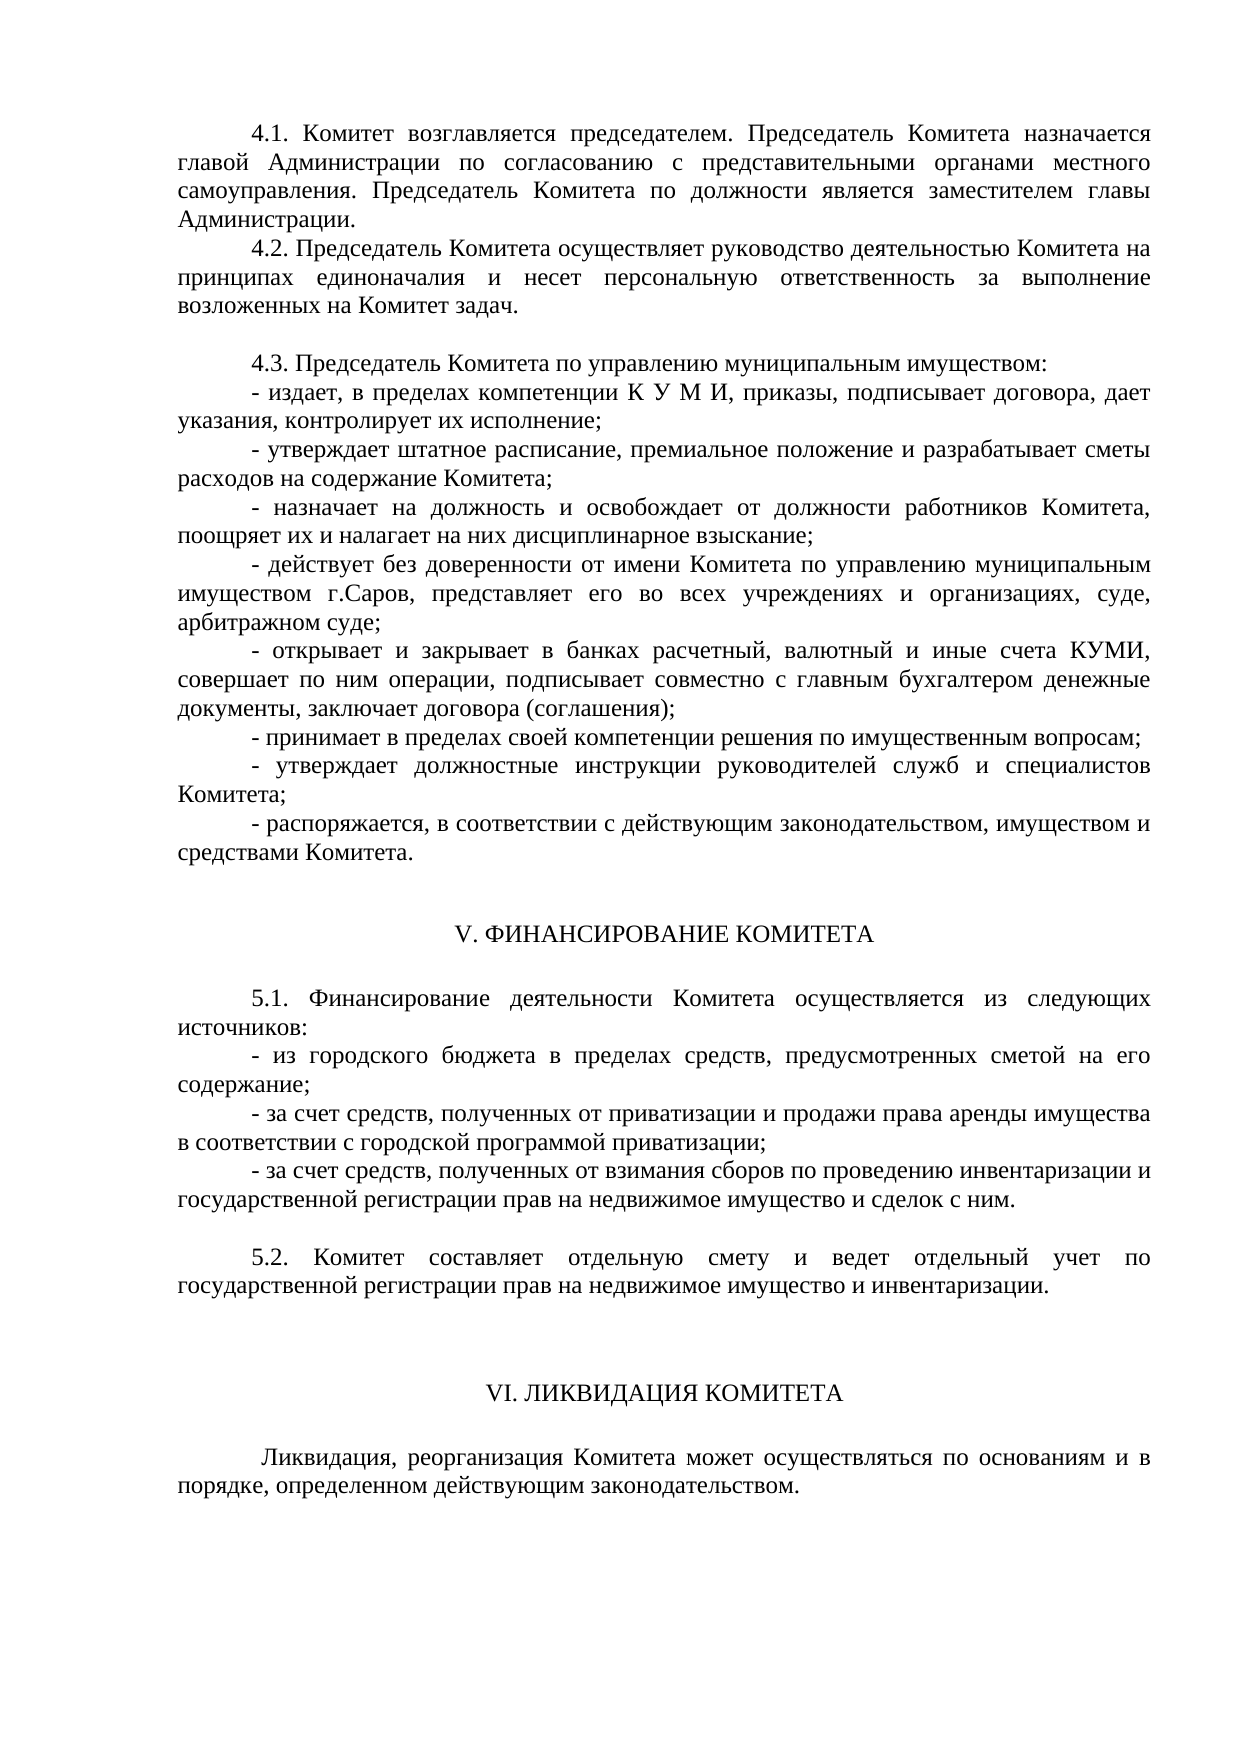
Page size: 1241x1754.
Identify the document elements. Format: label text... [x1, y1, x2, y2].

text Ликвидация, реорганизация Комитета может осуществляться по основаниям и в порядке, определенном действующим законодательством. [177, 1442, 1152, 1499]
text 5.2. Комитет составляет отдельную смету и ведет отдельный учет по государственной регистрации прав на недвижимое имущество и инвентаризации. [177, 1242, 1152, 1299]
text 4.2. Председатель Комитета осуществляет руководство деятельностью Комитета на принципах единоначалия и несет персональную ответственность за выполнение возложенных на Комитет задач. [177, 233, 1152, 319]
text - утверждает штатное расписание, премиальное положение и разрабатывает сметы расходов на содержание Комитета; [177, 434, 1152, 492]
text 5.1. Финансирование деятельности Комитета осуществляется из следующих источников: [177, 983, 1152, 1041]
text - назначает на должность и освобождает от должности работников Комитета, поощряет их и налагает на них дисциплинарное взыскание; [177, 492, 1152, 549]
text - утверждает должностные инструкции руководителей служб и специалистов Комитета; [177, 751, 1152, 808]
subtitle VI. ЛИКВИДАЦИЯ КОМИТЕТА [177, 1378, 1152, 1407]
text - за счет средств, полученных от взимания сборов по проведению инвентаризации и государственной регистрации прав на недвижимое имущество и сделок с ним. [177, 1156, 1152, 1213]
text - издает, в пределах компетенции К У М И, приказы, подписывает договора, дает указания, контролирует их исполнение; [177, 377, 1152, 434]
text - открывает и закрывает в банках расчетный, валютный и иные счета КУМИ, совершает по ним операции, подписывает совместно с главным бухгалтером денежные документы, заключает договора (соглашения); [177, 636, 1152, 722]
text - принимает в пределах своей компетенции решения по имущественным вопросам; [177, 722, 1152, 751]
text 4.1. Комитет возглавляется председателем. Председатель Комитета назначается главой Администрации по согласованию с представительными органами местного самоуправления. Председатель Комитета по должности является заместителем главы Администрации. [177, 118, 1152, 233]
text 4.3. Председатель Комитета по управлению муниципальным имуществом: [177, 348, 1152, 377]
text - распоряжается, в соответствии с действующим законодательством, имуществом и средствами Комитета. [177, 808, 1152, 866]
text - действует без доверенности от имени Комитета по управлению муниципальным имуществом г.Саров, представляет его во всех учреждениях и организациях, суде, арбитражном суде; [177, 549, 1152, 636]
text - за счет средств, полученных от приватизации и продажи права аренды имущества в соответствии с городской программой приватизации; [177, 1098, 1152, 1156]
subtitle V. ФИНАНСИРОВАНИЕ КОМИТЕТА [177, 919, 1152, 948]
text - из городского бюджета в пределах средств, предусмотренных сметой на его содержание; [177, 1041, 1152, 1098]
